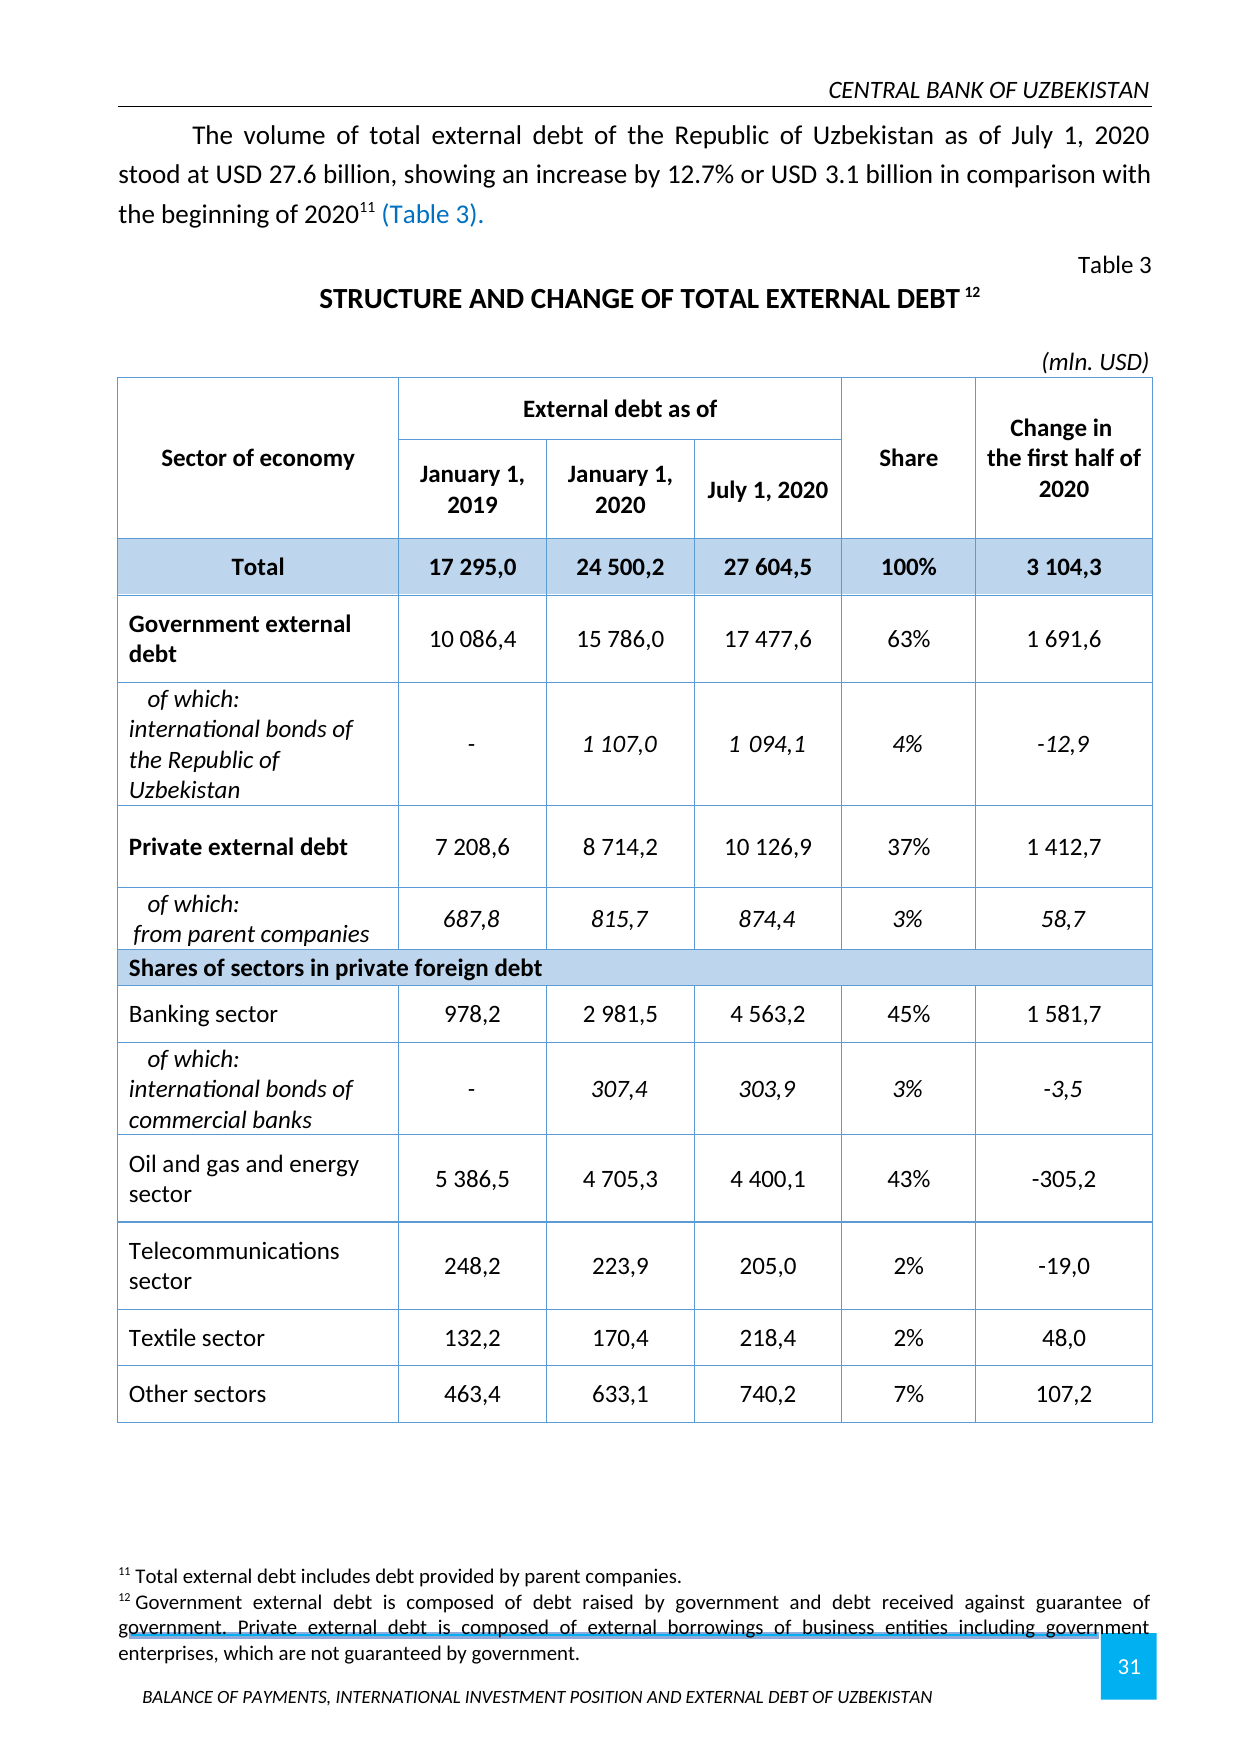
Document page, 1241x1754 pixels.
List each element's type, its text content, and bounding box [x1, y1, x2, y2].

text (mln. USD) [118, 346, 1152, 377]
table_cell of which: from parent companies [118, 888, 398, 949]
table_cell 2 981,5 [547, 986, 694, 1042]
table_cell 100% [842, 539, 975, 594]
table_cell Textile sector [118, 1310, 398, 1365]
table_cell Other sectors [118, 1366, 398, 1422]
table_cell 4 563,2 [695, 986, 841, 1042]
table_cell 4 705,3 [547, 1135, 694, 1221]
table_cell 815,7 [547, 888, 694, 949]
table_cell 4 400,1 [695, 1135, 841, 1221]
table_cell 687,8 [399, 888, 546, 949]
table_cell 874,4 [695, 888, 841, 949]
table_cell 205,0 [695, 1223, 841, 1308]
table_cell 8 714,2 [547, 806, 694, 887]
table_cell of which: international bonds of commercial banks [118, 1043, 398, 1134]
table_cell 63% [842, 596, 975, 682]
table_header Sector of economy [118, 378, 398, 538]
table_cell 5 386,5 [399, 1135, 546, 1221]
table_header External debt as of [399, 378, 841, 439]
table_cell Government external debt [118, 596, 398, 682]
table_cell 10 086,4 [399, 596, 546, 682]
text STRUCTURE AND CHANGE OF TOTAL EXTERNAL DEBT [118, 280, 1181, 316]
table_cell 1 691,6 [976, 596, 1152, 682]
table_cell 1 412,7 [976, 806, 1152, 887]
table_cell 303,9 [695, 1043, 841, 1134]
table_cell 24 500,2 [547, 539, 694, 594]
table_cell 10 126,9 [695, 806, 841, 887]
table_cell 4% [842, 683, 975, 805]
table_cell 7 208,6 [399, 806, 546, 887]
table_cell Banking sector [118, 986, 398, 1042]
table_cell Shares of sectors in private foreign debt [118, 950, 1152, 985]
table_cell 1 094,1 [695, 683, 841, 805]
table_cell 45% [842, 986, 975, 1042]
table_cell 15 786,0 [547, 596, 694, 682]
table_cell 3% [842, 1043, 975, 1134]
table_header Share [842, 378, 975, 538]
table_cell 48,0 [976, 1310, 1152, 1365]
table_cell 58,7 [976, 888, 1152, 949]
table_cell - [399, 683, 546, 805]
table_cell 740,2 [695, 1366, 841, 1422]
table_cell 7% [842, 1366, 975, 1422]
text The volume of total external debt of the Republic of Uzbekistan as of July 1, 2020 stood at USD 27.6 billion, showing an increase by 12.7% or USD 3.1 billion in comparison with the beginning of 2020 (Table 3). [118, 118, 1152, 230]
table_cell -305,2 [976, 1135, 1152, 1221]
table_cell 307,4 [547, 1043, 694, 1134]
table_cell -12,9 [976, 683, 1152, 805]
table_cell 17 295,0 [399, 539, 546, 594]
table_cell January 1, 2019 [399, 440, 546, 538]
table_cell -3,5 [976, 1043, 1152, 1134]
table_cell July 1, 2020 [695, 440, 841, 538]
table_cell 223,9 [547, 1223, 694, 1308]
table_cell Oil and gas and energy sector [118, 1135, 398, 1221]
table_cell 2% [842, 1310, 975, 1365]
table_cell 1 107,0 [547, 683, 694, 805]
table_header Change in the first half of 2020 [976, 378, 1152, 538]
table_cell 37% [842, 806, 975, 887]
table_cell of which: international bonds of the Republic of Uzbekistan [118, 683, 398, 805]
table_cell 3 104,3 [976, 539, 1152, 594]
text Table 3 [118, 249, 1152, 280]
table_cell Total [118, 539, 398, 594]
table_cell 2% [842, 1223, 975, 1308]
table_cell Telecommunications sector [118, 1223, 398, 1308]
table_cell 43% [842, 1135, 975, 1221]
table_cell 463,4 [399, 1366, 546, 1422]
table_cell 633,1 [547, 1366, 694, 1422]
table_cell January 1, 2020 [547, 440, 694, 538]
table_cell Private external debt [118, 806, 398, 887]
table_cell 218,4 [695, 1310, 841, 1365]
table_cell 170,4 [547, 1310, 694, 1365]
table_cell -19,0 [976, 1223, 1152, 1308]
table_cell 978,2 [399, 986, 546, 1042]
table_cell 107,2 [976, 1366, 1152, 1422]
table_cell 132,2 [399, 1310, 546, 1365]
table_cell - [399, 1043, 546, 1134]
table_cell 27 604,5 [695, 539, 841, 594]
table_cell 248,2 [399, 1223, 546, 1308]
table_cell 17 477,6 [695, 596, 841, 682]
table_cell 3% [842, 888, 975, 949]
table_cell 1 581,7 [976, 986, 1152, 1042]
